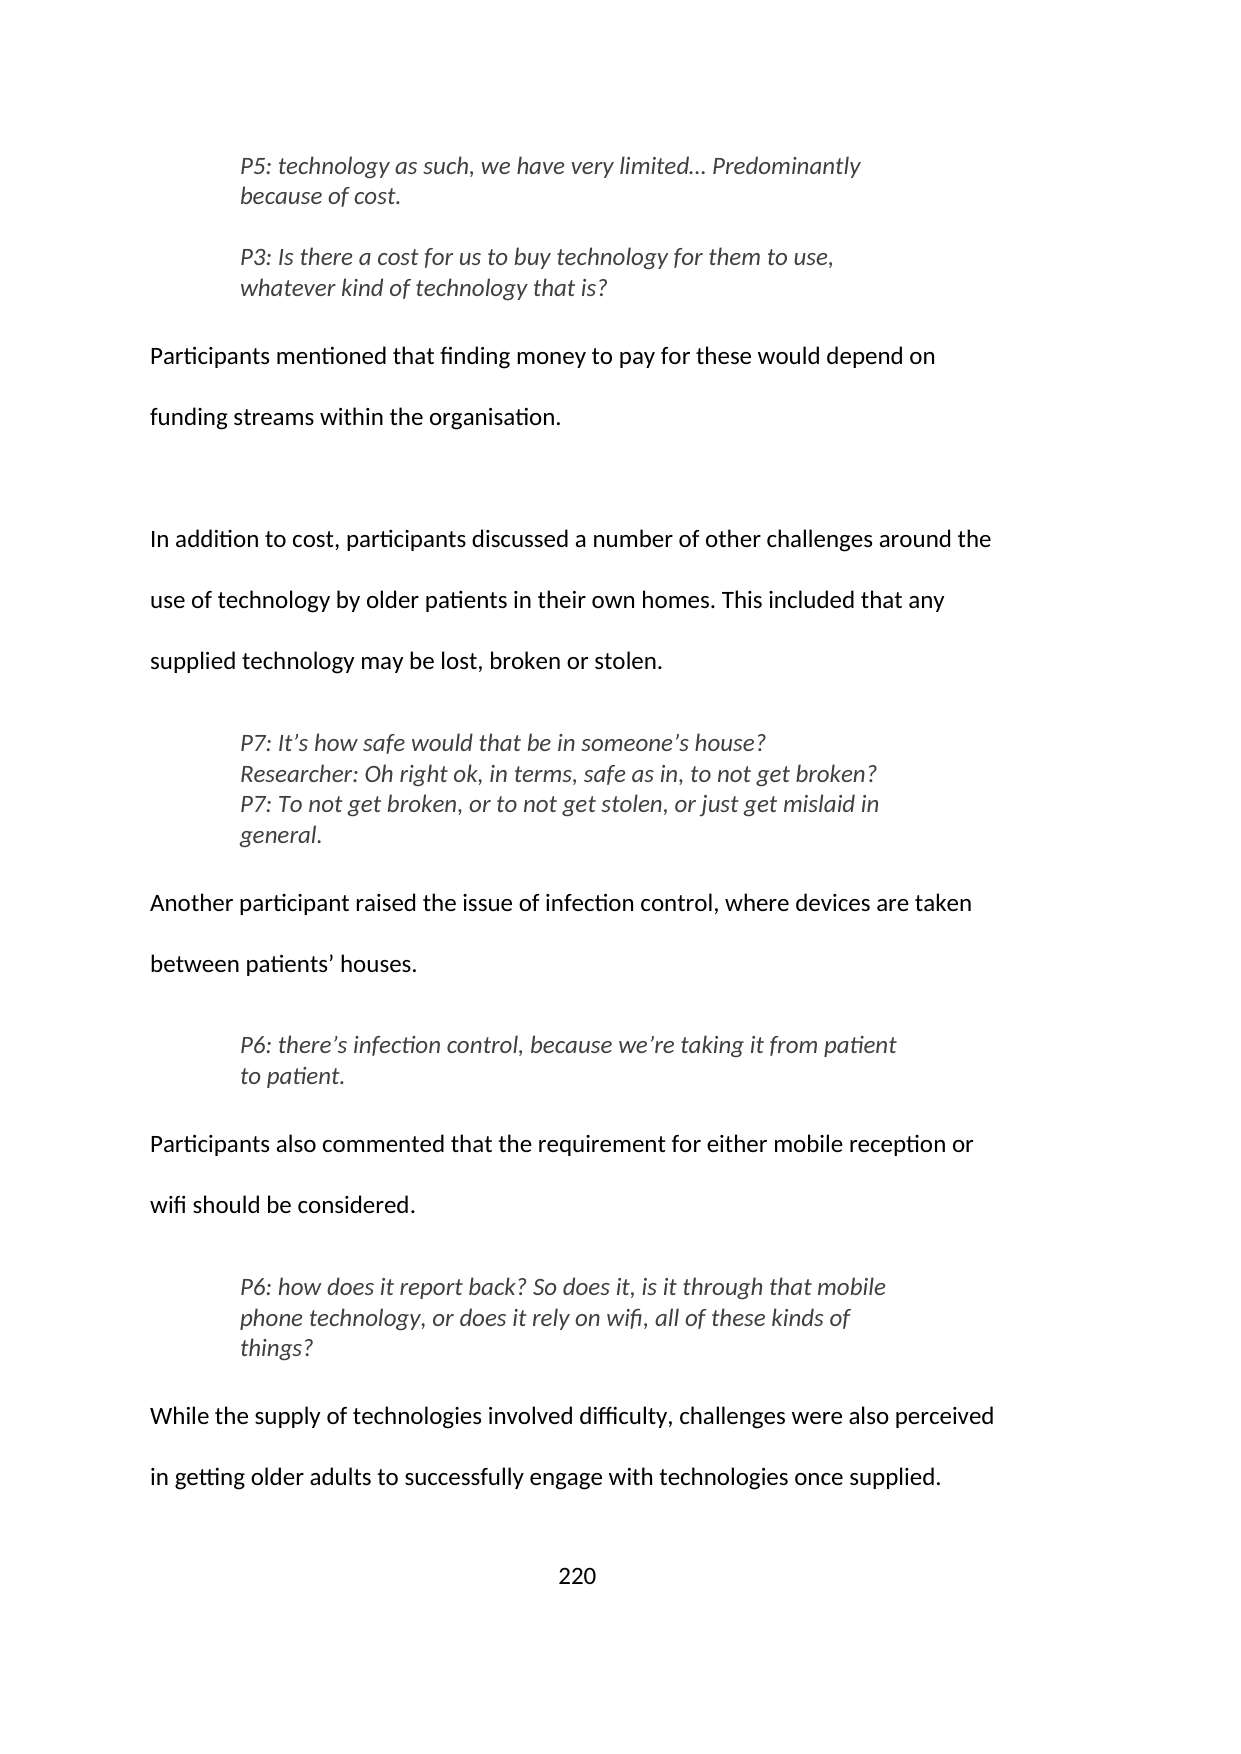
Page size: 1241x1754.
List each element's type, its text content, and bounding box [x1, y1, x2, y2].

text Participants also commented that the requirement for either mobile reception or wifi should be considered. [150, 1128, 1004, 1220]
text P7: It’s how safe would that be in someone’s house? [240, 727, 914, 758]
text P3: Is there a cost for us to buy technology for them to use, whatever kind of technology that is? [240, 242, 914, 303]
text P7: To not get broken, or to not get stolen, or just get mislaid in general. [240, 788, 914, 849]
text Researcher: Oh right ok, in terms, safe as in, to not get broken? [240, 758, 914, 788]
text In addition to cost, participants discussed a number of other challenges around the use of technology by older patients in their own homes. This included that any supplied technology may be lost, broken or stolen. [150, 523, 1004, 676]
text P6: how does it report back? So does it, is it through that mobile phone technology, or does it rely on wifi, all of these kinds of things? [240, 1271, 914, 1363]
text P6: there’s infection control, because we’re taking it from patient to patient. [240, 1030, 914, 1091]
text Another participant raised the issue of infection control, where devices are taken between patients’ houses. [150, 887, 1004, 978]
text Participants mentioned that finding money to pay for these would depend on funding streams within the organisation. [150, 340, 1004, 432]
text P5: technology as such, we have very limited… Predominantly because of cost. [240, 150, 914, 211]
